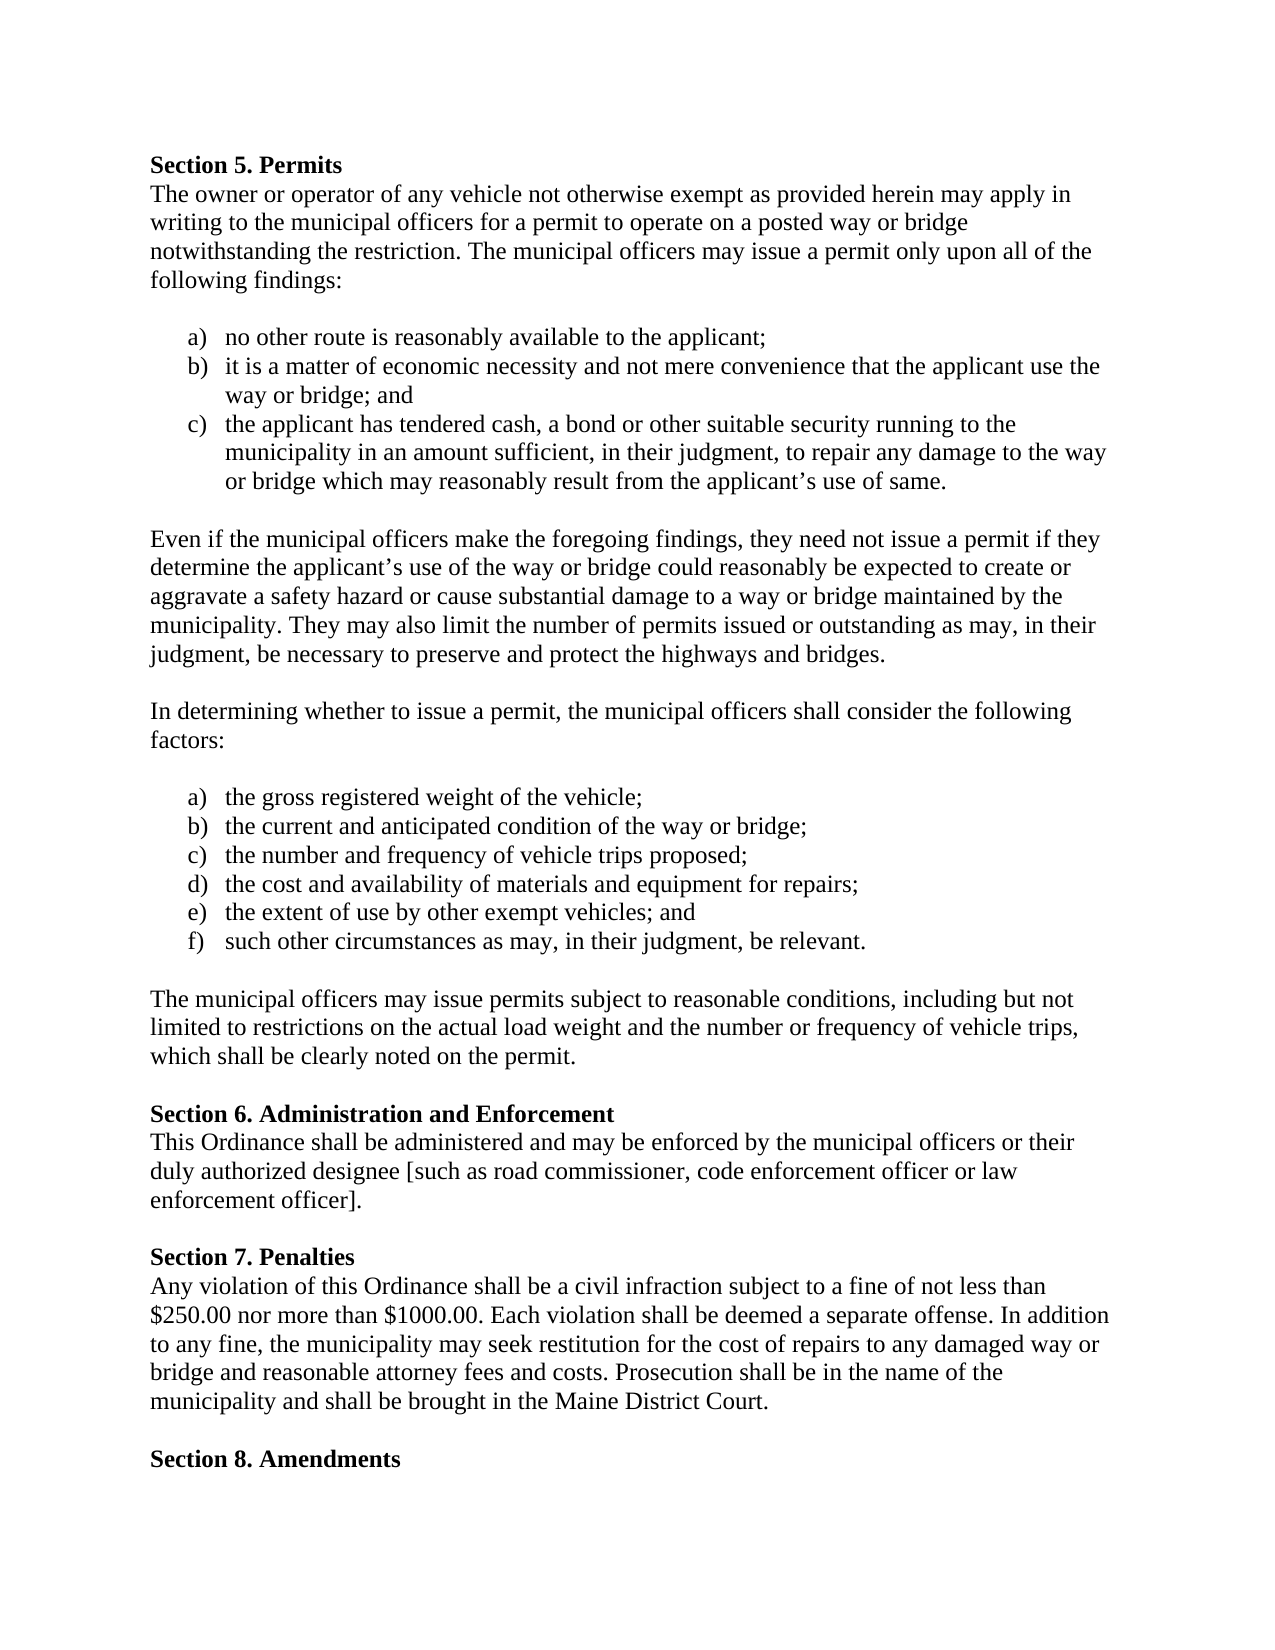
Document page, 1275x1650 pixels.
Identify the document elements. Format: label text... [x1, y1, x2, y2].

text Section 5. Permits The owner or operator of any vehicle not otherwise exempt as provided herein may apply in writing to the municipal officers for a permit to operate on a posted way or bridge notwithstanding the restriction. The municipal officers may issue a permit only upon all of the following findings: [150, 150, 1125, 322]
list the cost and availability of materials and equipment for repairs; [187, 869, 1125, 897]
list the current and anticipated condition of the way or bridge; [187, 811, 1125, 840]
text In determining whether to issue a permit, the municipal officers shall consider the following factors: [150, 667, 1125, 754]
list it is a matter of economic necessity and not mere convenience that the applicant use the way or bridge; and [187, 351, 1125, 409]
list the number and frequency of vehicle trips proposed; [187, 840, 1125, 869]
list such other circumstances as may, in their judgment, be relevant. [187, 926, 1125, 984]
list the extent of use by other exempt vehicles; and [187, 897, 1125, 926]
list the gross registered weight of the vehicle; [187, 782, 1125, 811]
list the applicant has tendered cash, a bond or other suitable security running to the municipality in an amount sufficient, in their judgment, to repair any damage to the way or bridge which may reasonably result from the applicant’s use of same. [187, 409, 1125, 495]
text Even if the municipal officers make the foregoing findings, they need not issue a permit if they determine the applicant’s use of the way or bridge could reasonably be expected to create or aggravate a safety hazard or cause substantial damage to a way or bridge maintained by the municipality. They may also limit the number of permits issued or outstanding as may, in their judgment, be necessary to preserve and protect the highways and bridges. [150, 524, 1125, 667]
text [150, 984, 1125, 1472]
list no other route is reasonably available to the applicant; [187, 322, 1125, 351]
